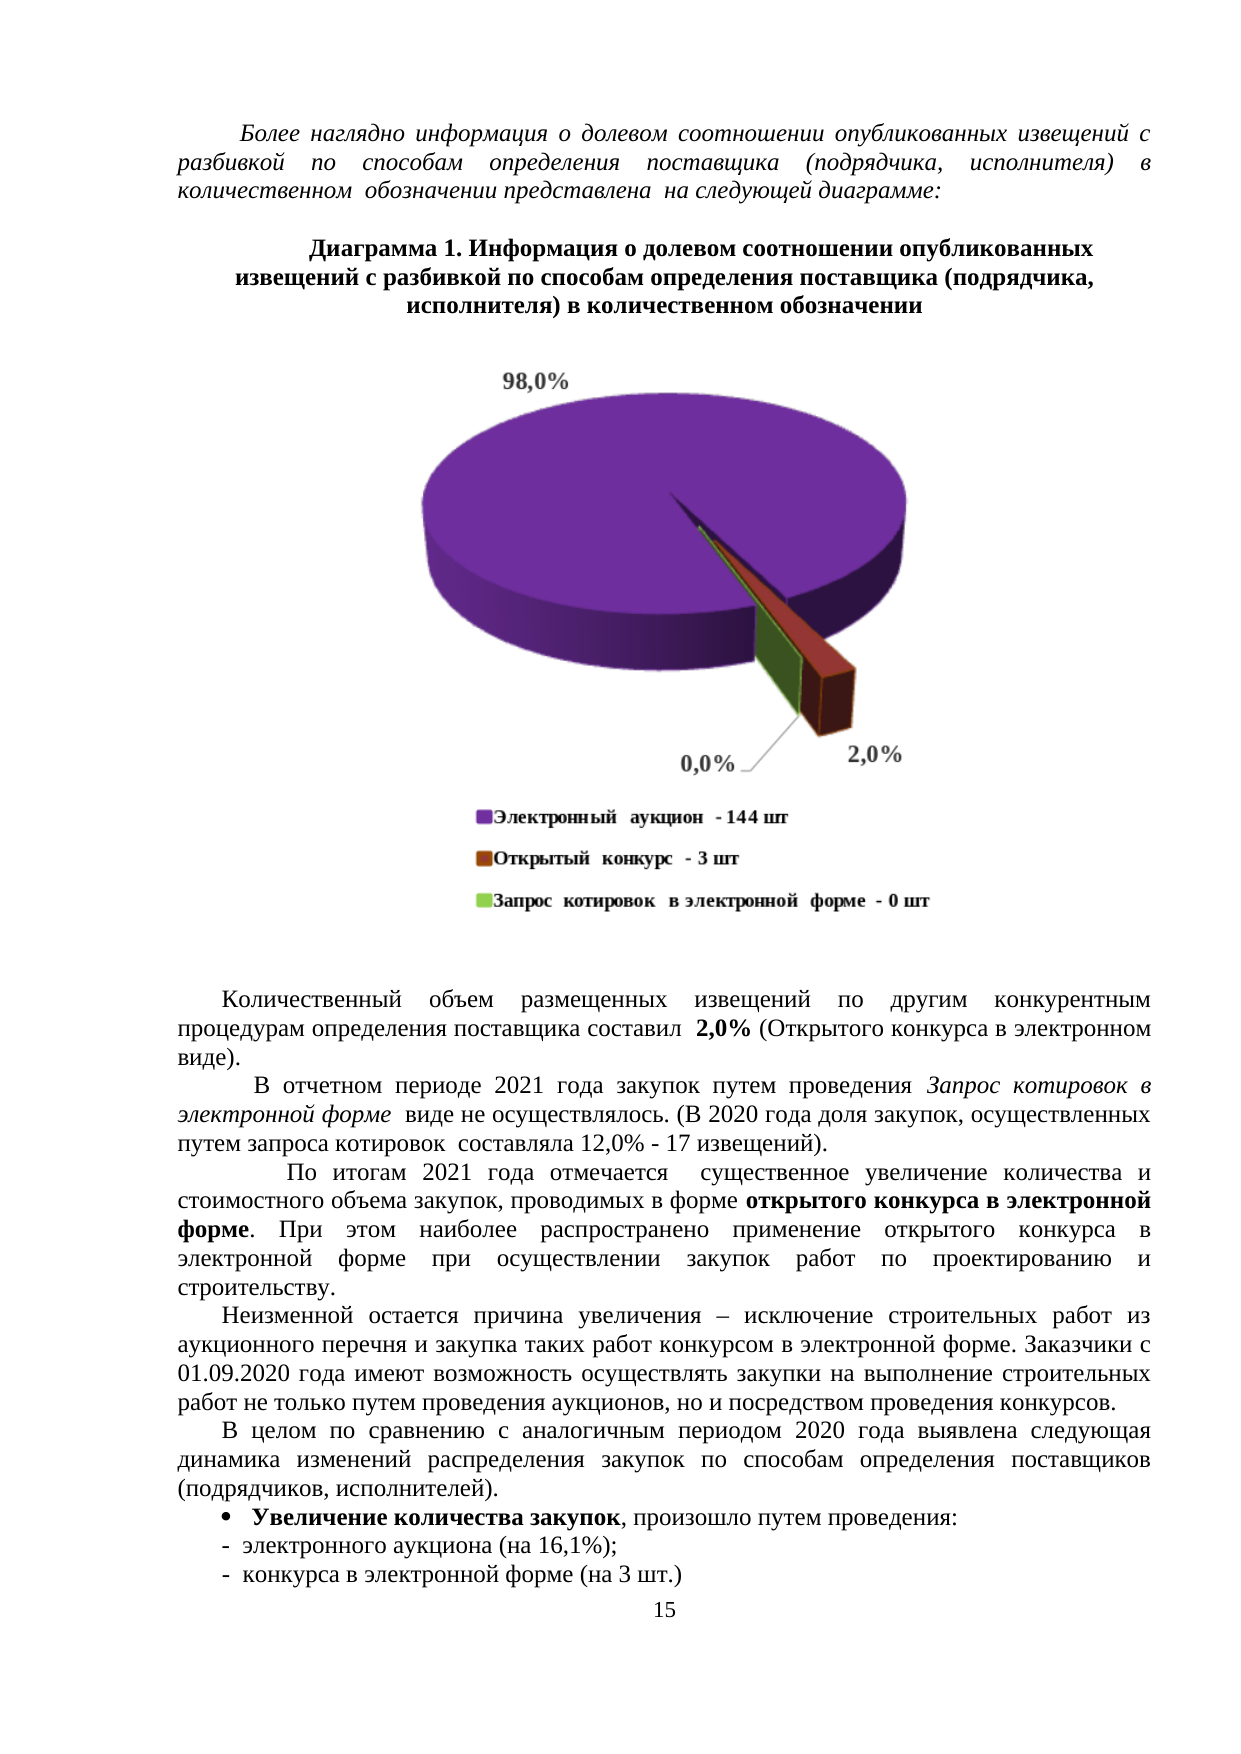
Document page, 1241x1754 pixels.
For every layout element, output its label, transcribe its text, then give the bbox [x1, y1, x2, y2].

text - конкурса в электронной форме (на 3 шт.) [177, 1559, 1152, 1588]
text Количественный объем размещенных извещений по другим конкурентным процедурам определения поставщика составил 2,0% (Открытого конкурса в электронном виде). [177, 984, 1152, 1070]
text Более наглядно информация о долевом соотношении опубликованных извещений с разбивкой по способам определения поставщика (подрядчика, исполнителя) в количественном обозначении представлена на следующей диаграмме: [177, 118, 1152, 204]
text - электронного аукциона (на 16,1%); [177, 1530, 1152, 1559]
text Диаграмма 1. Информация о долевом соотношении опубликованных извещений с разбивкой по способам определения поставщика (подрядчика, исполнителя) в количественном обозначении [177, 233, 1152, 319]
text По итогам 2021 года отмечается существенное увеличение количества и стоимостного объема закупок, проводимых в форме открытого конкурса в электронной форме. При этом наиболее распространено применение открытого конкурса в электронной форме при осуществлении закупок работ по проектированию и строительству. [177, 1157, 1152, 1300]
text Неизменной остается причина увеличения – исключение строительных работ из аукционного перечня и закупка таких работ конкурсом в электронной форме. Заказчики с 01.09.2020 года имеют возможность осуществлять закупки на выполнение строительных работ не только путем проведения аукционов, но и посредством проведения конкурсов. [177, 1300, 1152, 1415]
text В целом по сравнению с аналогичным периодом 2020 года выявлена следующая динамика изменений распределения закупок по способам определения поставщиков (подрядчиков, исполнителей). [177, 1415, 1152, 1502]
text В отчетном периоде 2021 года закупок путем проведения Запрос котировок в электронной форме виде не осуществлялось. (В 2020 года доля закупок, осуществленных путем запроса котировок составляла 12,0% - 17 извещений). [177, 1070, 1152, 1157]
list Увеличение количества закупок, произошло путем проведения: [177, 1502, 1152, 1530]
